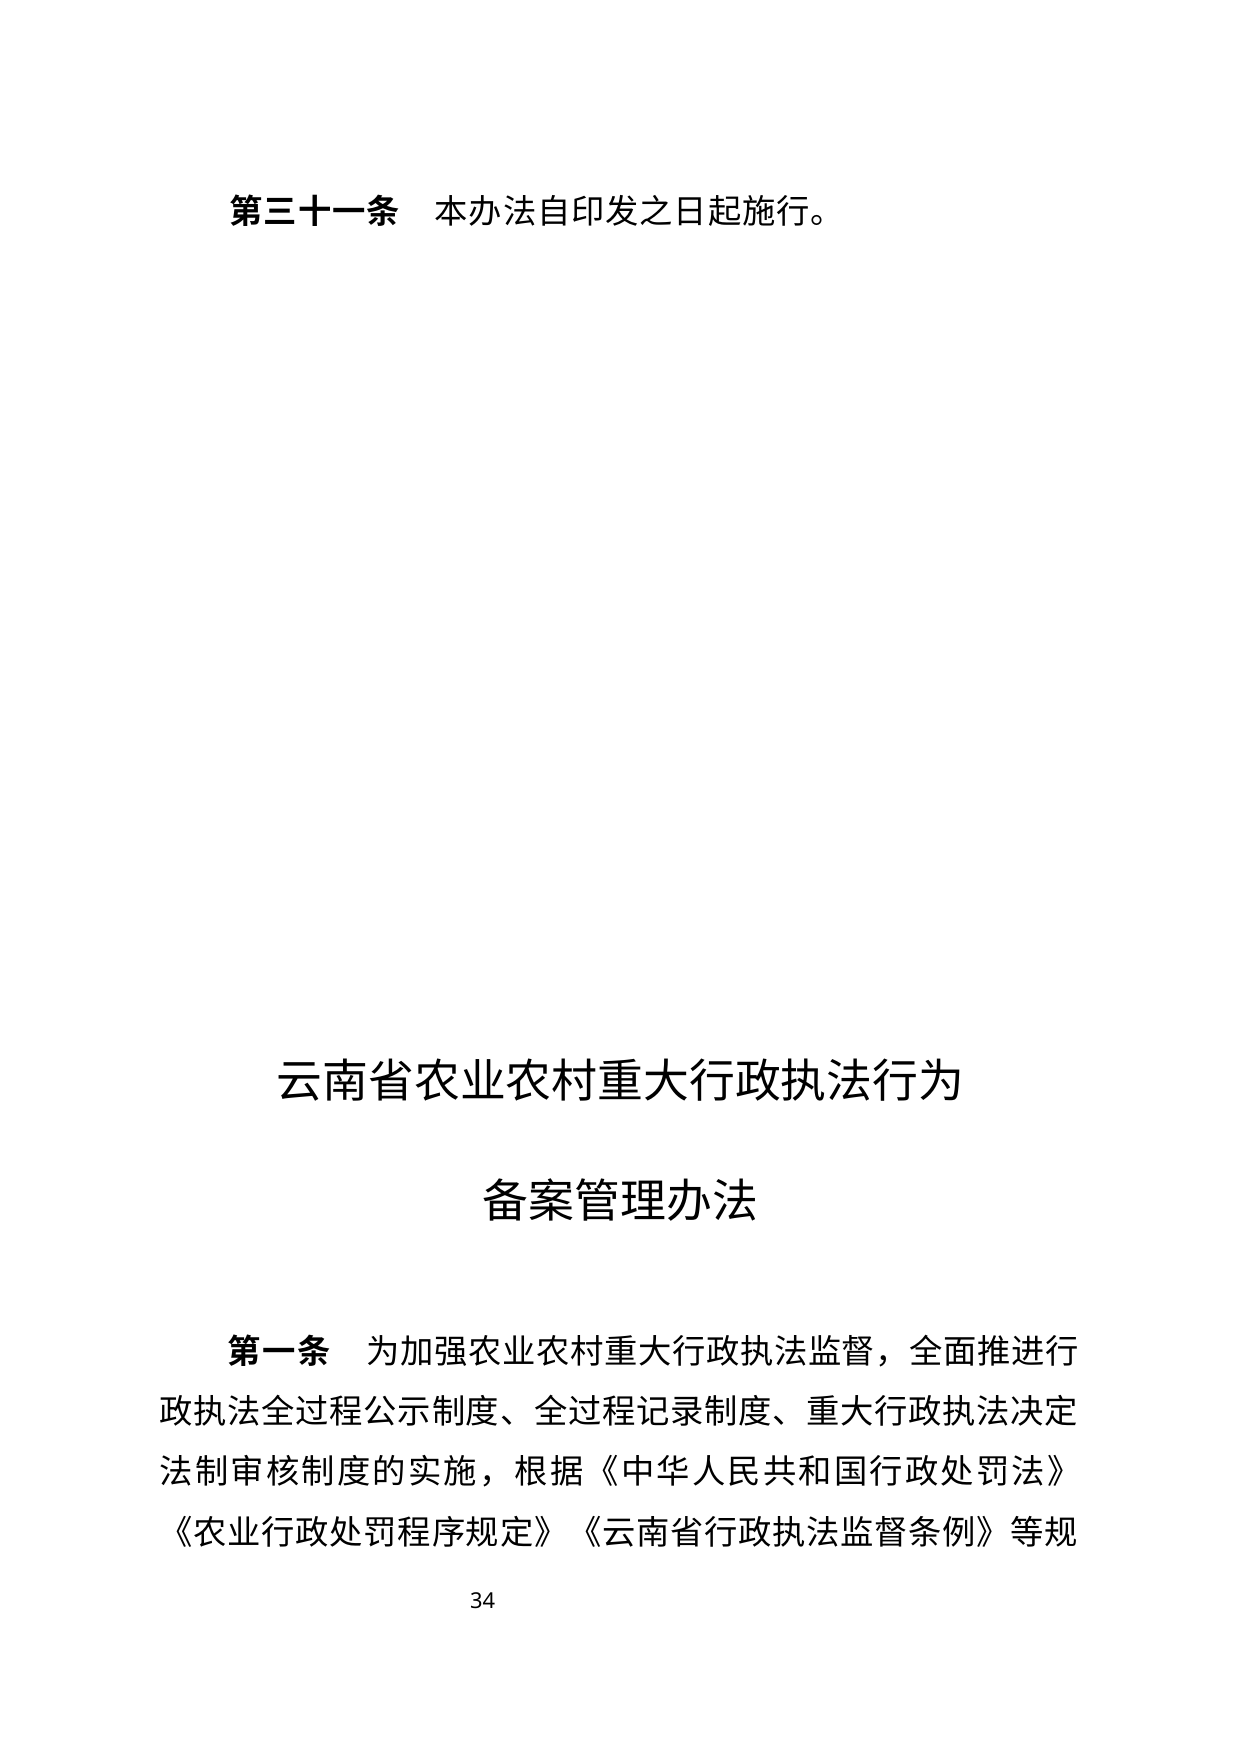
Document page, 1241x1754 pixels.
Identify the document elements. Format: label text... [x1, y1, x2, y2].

text 云南省农业农村重大行政执法行为 [159, 1017, 1081, 1138]
text 备案管理办法 [159, 1138, 1081, 1258]
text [159, 1318, 1081, 1560]
text 第三十一条 本办法自印发之日起施行。 [159, 178, 1081, 239]
